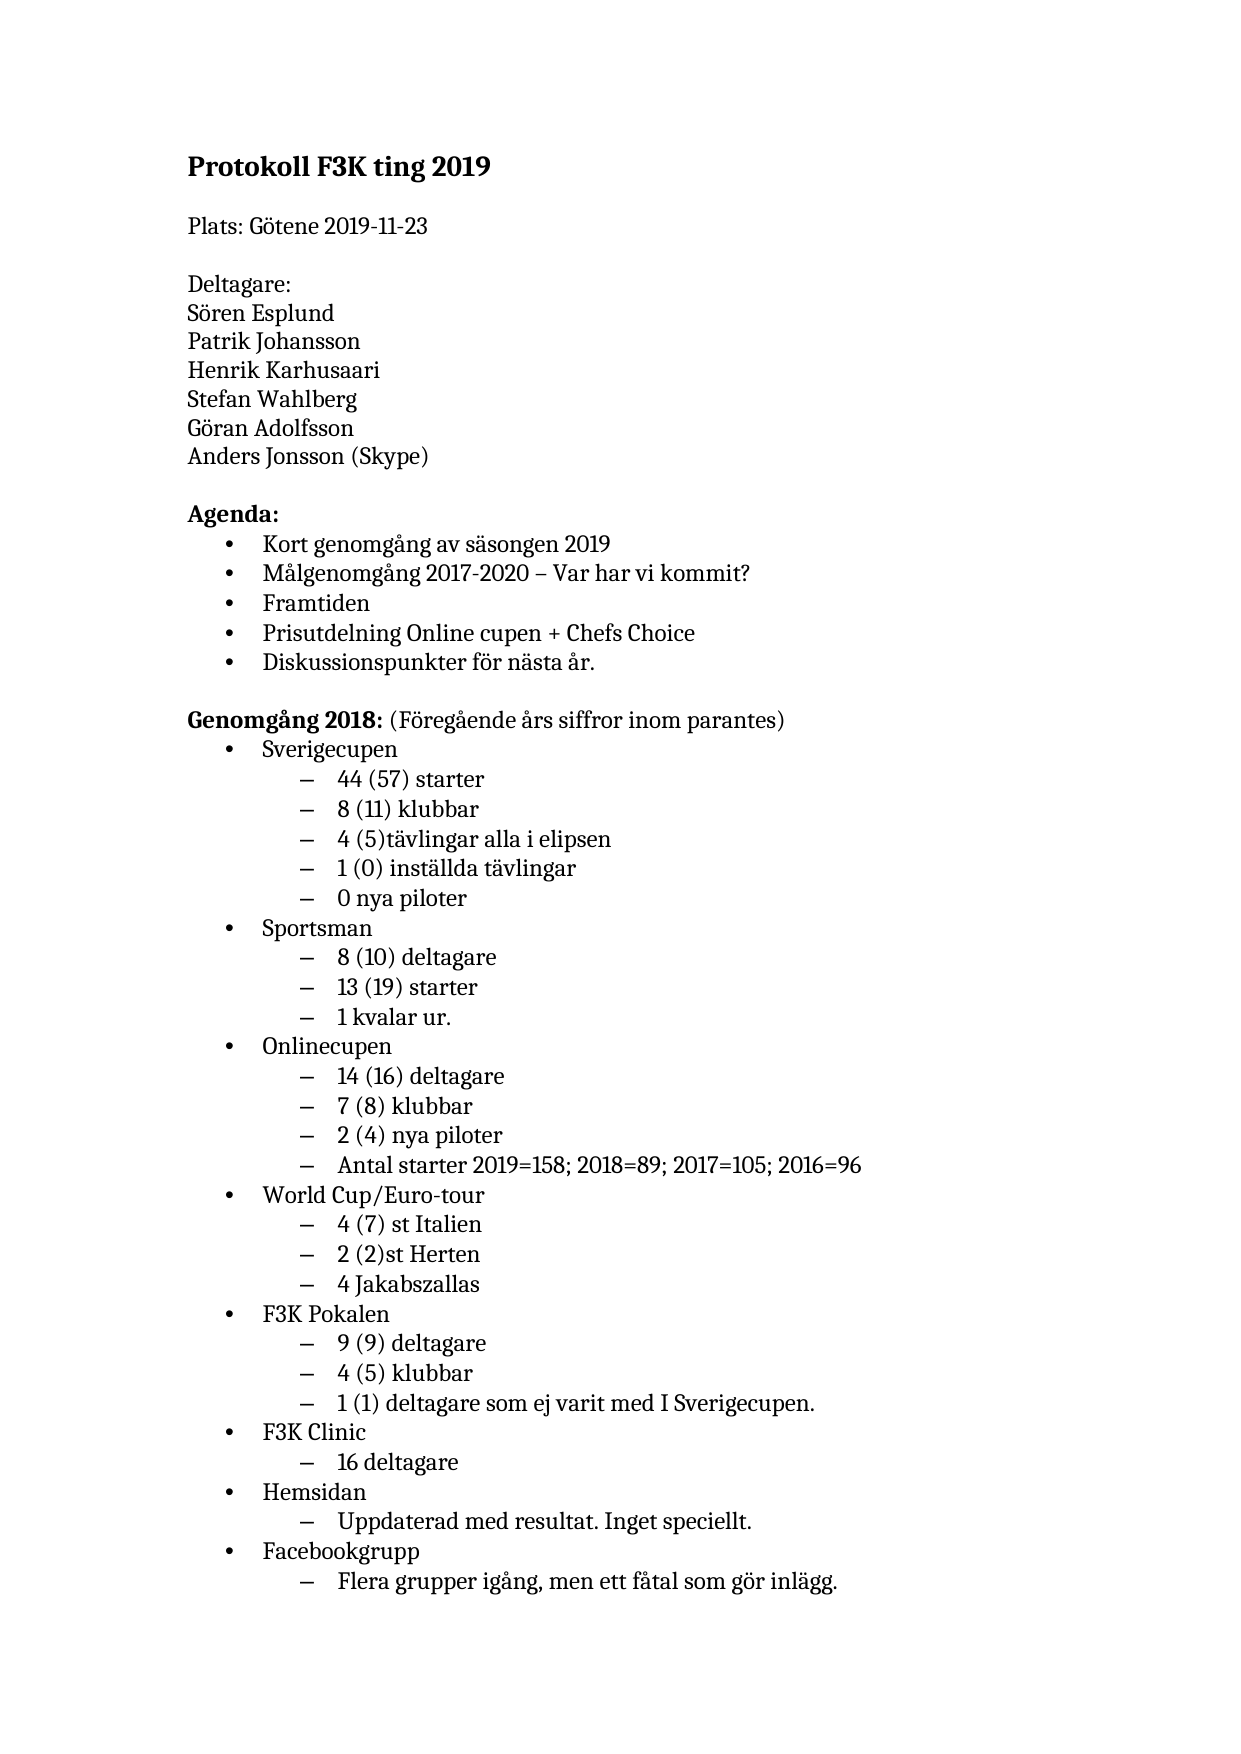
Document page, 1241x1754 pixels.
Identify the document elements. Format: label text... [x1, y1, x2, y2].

list Facebookgrupp [225, 1536, 1053, 1566]
list 8 (11) klubbar [300, 794, 1053, 823]
list World Cup/Euro-tour [225, 1180, 1053, 1209]
list Sportsman [225, 913, 1053, 942]
list 7 (8) klubbar [300, 1091, 1053, 1120]
list 4 (7) st Italien [300, 1209, 1053, 1239]
list Uppdaterad med resultat. Inget speciellt. [300, 1506, 1053, 1536]
list Prisutdelning Online cupen + Chefs Choice [225, 618, 1053, 647]
list 16 deltagare [300, 1447, 1053, 1477]
list Sverigecupen [225, 734, 1053, 764]
list 13 (19) starter [300, 972, 1053, 1002]
list 14 (16) deltagare [300, 1061, 1053, 1091]
list Målgenomgång 2017-2020 – Var har vi kommit? [225, 558, 1053, 588]
text Protokoll F3K ting 2019 [187, 150, 1053, 183]
text Stefan Wahlberg [187, 385, 1053, 413]
list 2 (2)st Herten [300, 1239, 1053, 1269]
list Diskussionspunkter för nästa år. [225, 647, 1053, 677]
text Göran Adolfsson [187, 413, 1053, 442]
list 1 (1) deltagare som ej varit med I Sverigecupen. [300, 1388, 1053, 1417]
list Onlinecupen [225, 1031, 1053, 1061]
text Genomgång 2018: (Föregående års siffror inom parantes) [187, 706, 1053, 734]
list 2 (4) nya piloter [300, 1120, 1053, 1150]
list 9 (9) deltagare [300, 1328, 1053, 1358]
list 4 (5) klubbar [300, 1358, 1053, 1388]
list 0 nya piloter [300, 883, 1053, 913]
list F3K Clinic [225, 1417, 1053, 1447]
text Patrik Johansson [187, 327, 1053, 356]
list 1 (0) inställda tävlingar [300, 853, 1053, 883]
list 1 kvalar ur. [300, 1002, 1053, 1031]
list 44 (57) starter [300, 764, 1053, 794]
list 4 (5)tävlingar alla i elipsen [300, 823, 1053, 853]
list Flera grupper igång, men ett fåtal som gör inlägg. [300, 1566, 1053, 1595]
list 4 Jakabszallas [300, 1269, 1053, 1298]
list Kort genomgång av säsongen 2019 [225, 528, 1053, 558]
text Sören Esplund [187, 298, 1053, 327]
text Agenda: [187, 500, 1053, 528]
text Plats: Götene 2019-11-23 [187, 212, 1053, 241]
list Hemsidan [225, 1477, 1053, 1506]
list F3K Pokalen [225, 1298, 1053, 1328]
text Deltagare: [187, 270, 1053, 298]
list Antal starter 2019=158; 2018=89; 2017=105; 2016=96 [300, 1150, 1053, 1180]
text Henrik Karhusaari [187, 356, 1053, 385]
text Anders Jonsson (Skype) [187, 442, 1053, 471]
list Framtiden [225, 588, 1053, 618]
list 8 (10) deltagare [300, 942, 1053, 972]
